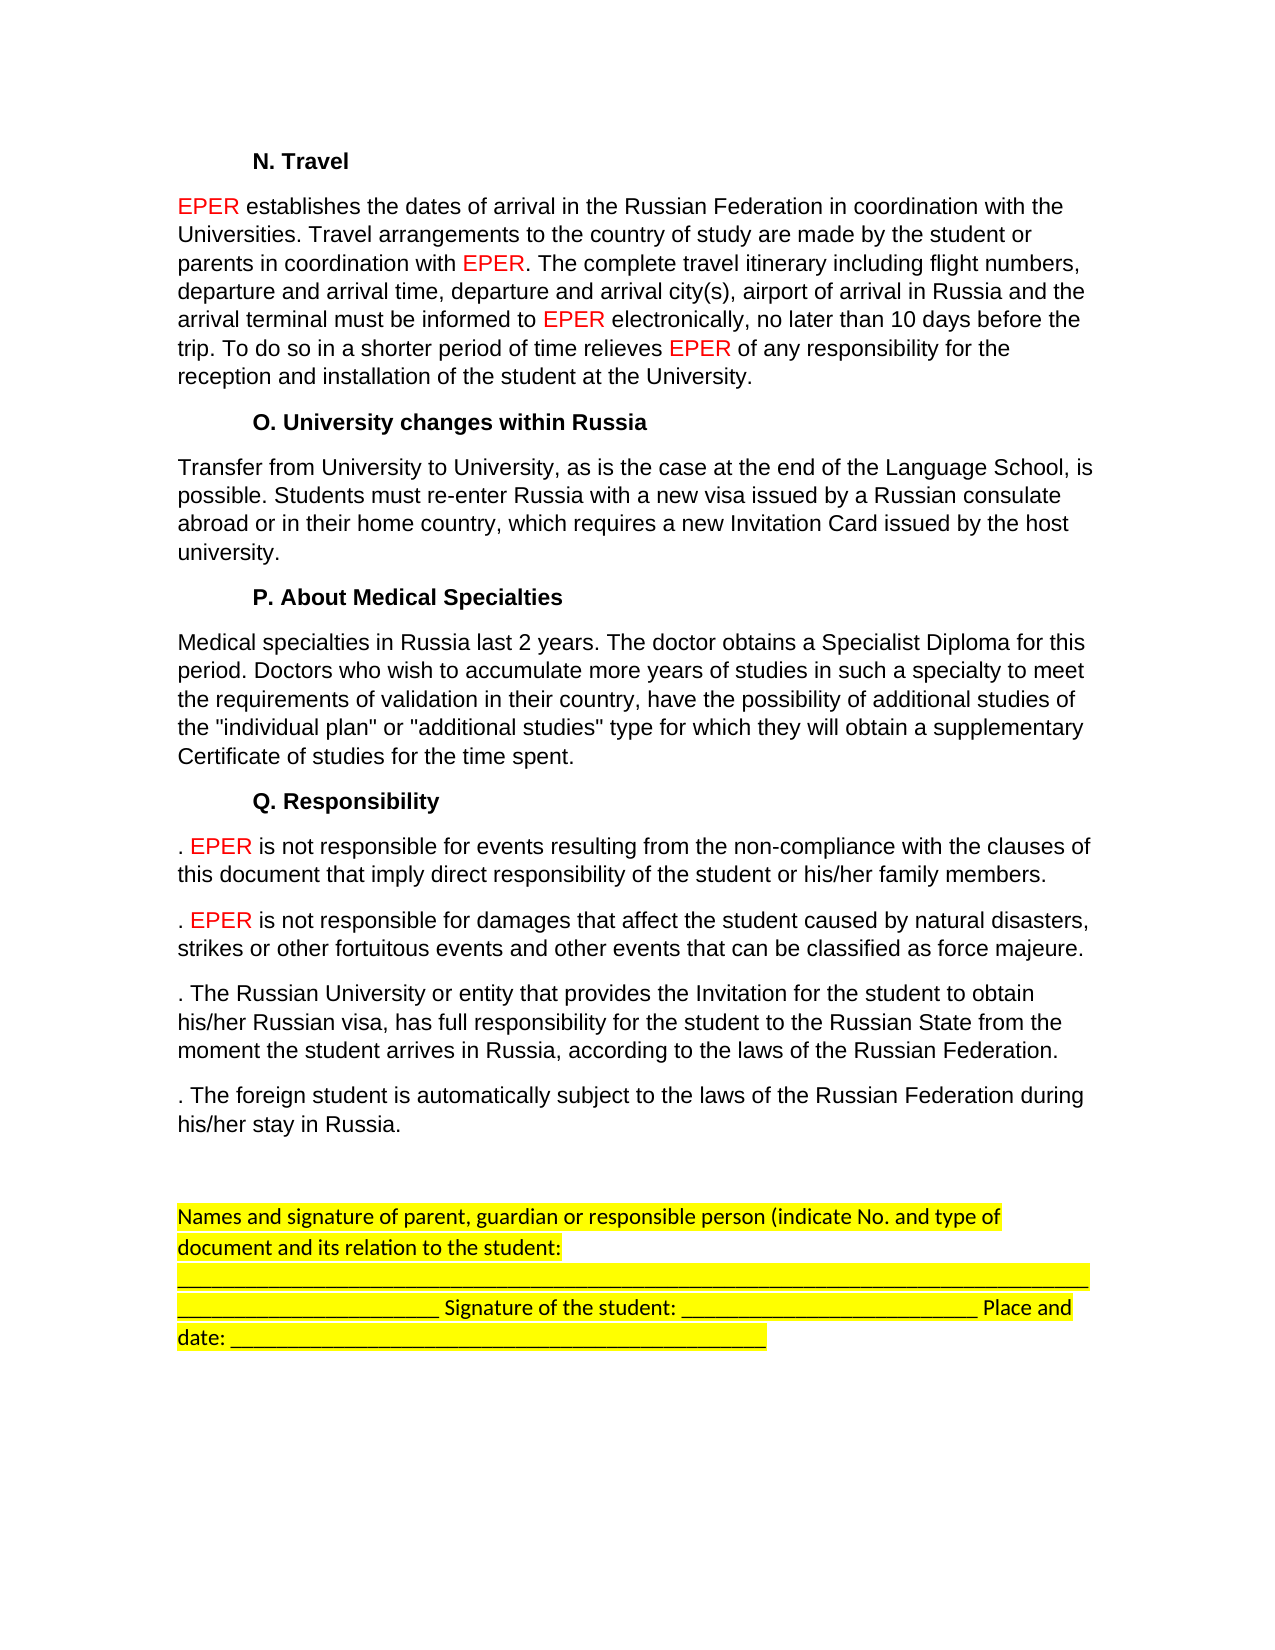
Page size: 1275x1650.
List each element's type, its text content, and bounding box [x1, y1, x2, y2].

text P. About Medical Specialties [177, 584, 1098, 610]
text Names and signature of parent, guardian or responsible person (indicate No. and type of document and its relation to the student: _______________________________________________________________________________________________________ Signature of the student: __________________________ Place and date: _______________________________________________ [177, 1202, 1098, 1351]
text . EPER is not responsible for damages that affect the student caused by natural disasters, strikes or other fortuitous events and other events that can be classified as force majeure. [177, 907, 1098, 961]
text Medical specialties in Russia last 2 years. The doctor obtains a Specialist Diploma for this period. Doctors who wish to accumulate more years of studies in such a specialty to meet the requirements of validation in their country, have the possibility of additional studies of the "individual plan" or "additional studies" type for which they will obtain a supplementary Certificate of studies for the time spent. [177, 629, 1098, 769]
text Transfer from University to University, as is the case at the end of the Language School, is possible. Students must re-enter Russia with a new visa issued by a Russian consulate abroad or in their home country, which requires a new Invitation Card issued by the host university. [177, 453, 1098, 565]
text N. Travel [177, 148, 1098, 174]
text Q. Responsibility [177, 788, 1098, 814]
text EPER establishes the dates of arrival in the Russian Federation in coordination with the Universities. Travel arrangements to the country of study are made by the student or parents in coordination with EPER. The complete travel itinerary including flight numbers, departure and arrival time, departure and arrival city(s), airport of arrival in Russia and the arrival terminal must be informed to EPER electronically, no later than 10 days before the trip. To do so in a shorter period of time relieves EPER of any responsibility for the reception and installation of the student at the University. [177, 193, 1098, 390]
text . EPER is not responsible for events resulting from the non-compliance with the clauses of this document that imply direct responsibility of the student or his/her family members. [177, 833, 1098, 888]
text . The Russian University or entity that provides the Invitation for the student to obtain his/her Russian visa, has full responsibility for the student to the Russian State from the moment the student arrives in Russia, according to the laws of the Russian Federation. [177, 980, 1098, 1063]
text . The foreign student is automatically subject to the laws of the Russian Federation during his/her stay in Russia. [177, 1082, 1098, 1137]
text O. University changes within Russia [177, 408, 1098, 435]
